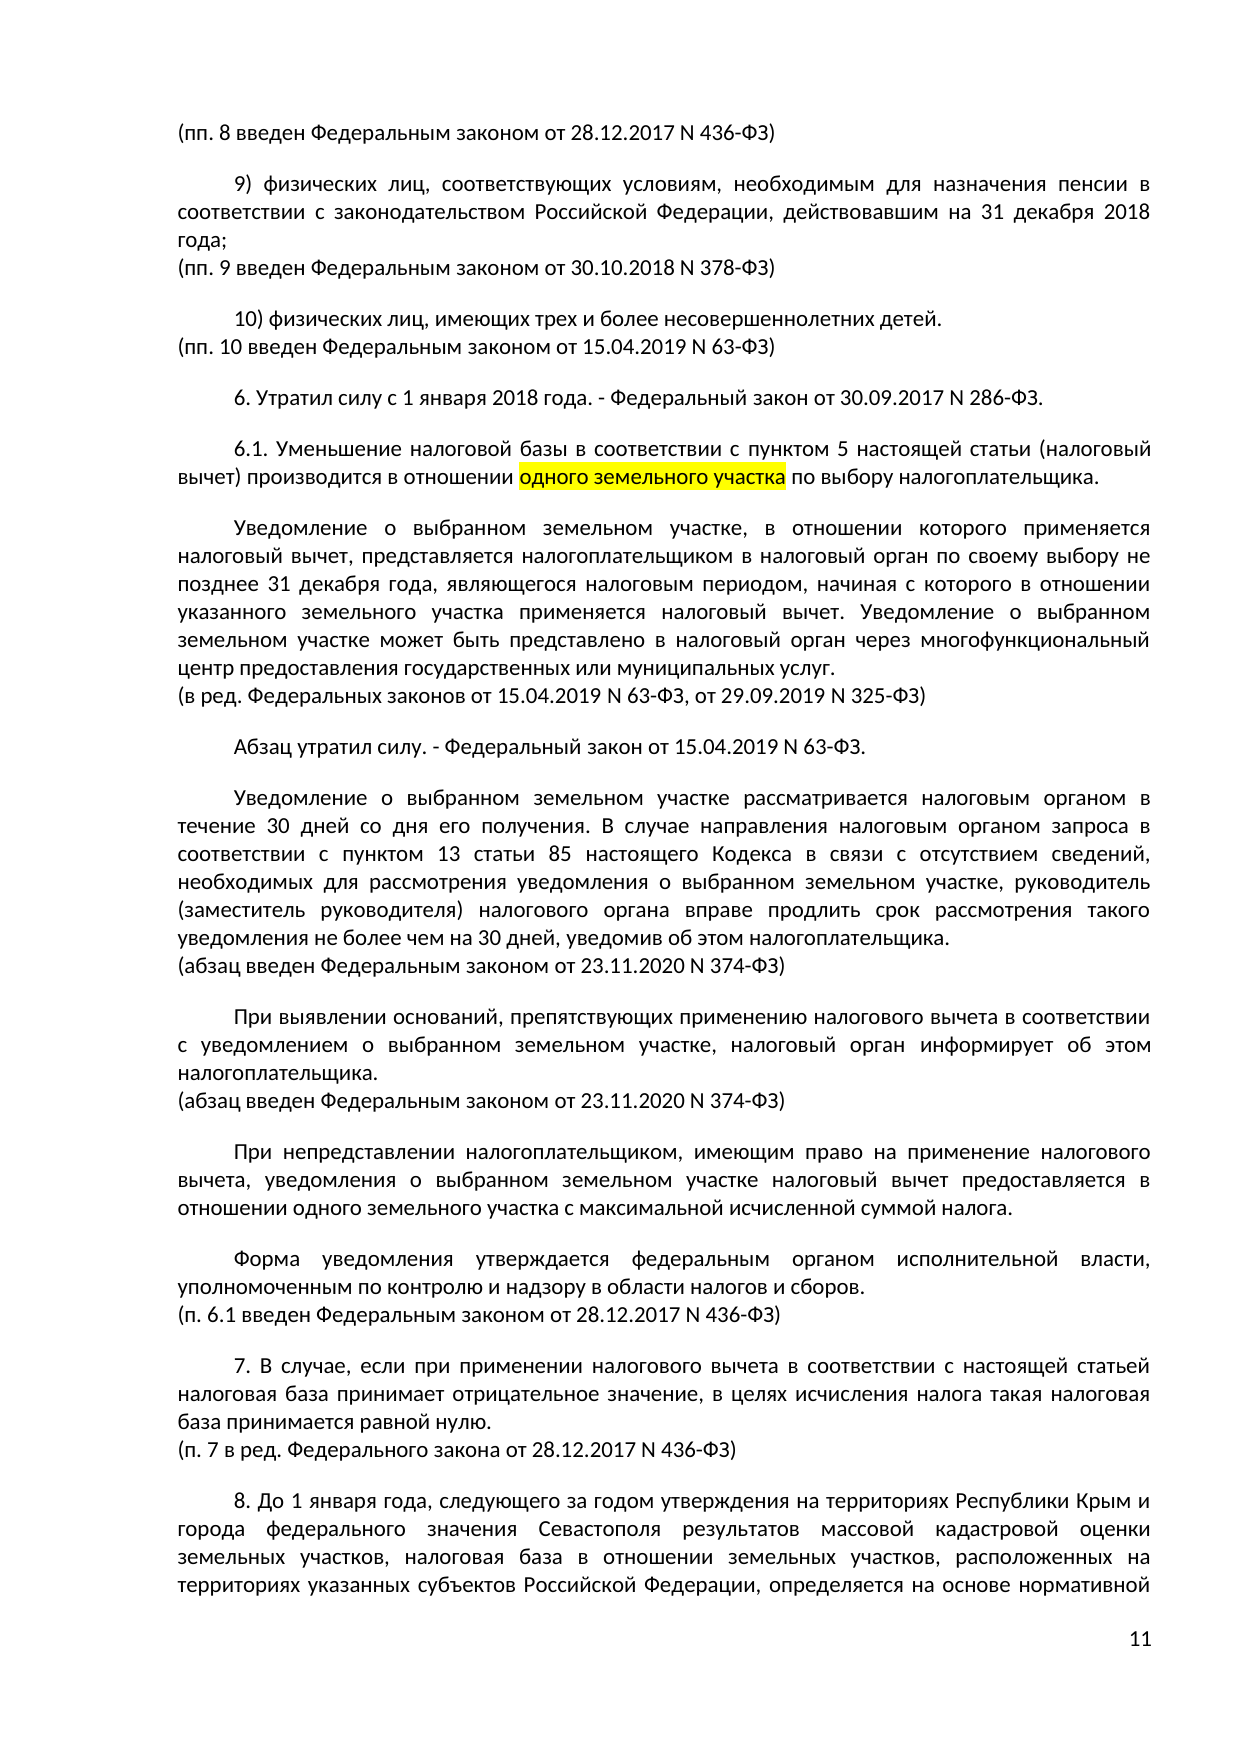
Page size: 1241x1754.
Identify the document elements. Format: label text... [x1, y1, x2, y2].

text 6. Утратил силу с 1 января 2018 года. - Федеральный закон от 30.09.2017 N 286-ФЗ. [177, 383, 1152, 411]
text (в ред. Федеральных законов от 15.04.2019 N 63-ФЗ, от 29.09.2019 N 325-ФЗ) [177, 681, 1152, 709]
text (пп. 10 введен Федеральным законом от 15.04.2019 N 63-ФЗ) [177, 332, 1152, 360]
text 9) физических лиц, соответствующих условиям, необходимым для назначения пенсии в соответствии с законодательством Российской Федерации, действовавшим на 31 декабря 2018 года; [177, 169, 1152, 253]
text Абзац утратил силу. - Федеральный закон от 15.04.2019 N 63-ФЗ. [177, 732, 1152, 760]
text Уведомление о выбранном земельном участке рассматривается налоговым органом в течение 30 дней со дня его получения. В случае направления налоговым органом запроса в соответствии с пунктом 13 статьи 85 настоящего Кодекса в связи с отсутствием сведений, необходимых для рассмотрения уведомления о выбранном земельном участке, руководитель (заместитель руководителя) налогового органа вправе продлить срок рассмотрения такого уведомления не более чем на 30 дней, уведомив об этом налогоплательщика. [177, 783, 1152, 951]
text При непредставлении налогоплательщиком, имеющим право на применение налогового вычета, уведомления о выбранном земельном участке налоговый вычет предоставляется в отношении одного земельного участка с максимальной исчисленной суммой налога. [177, 1137, 1152, 1221]
text При выявлении оснований, препятствующих применению налогового вычета в соответствии с уведомлением о выбранном земельном участке, налоговый орган информирует об этом налогоплательщика. [177, 1002, 1152, 1086]
text (абзац введен Федеральным законом от 23.11.2020 N 374-ФЗ) [177, 951, 1152, 979]
text 7. В случае, если при применении налогового вычета в соответствии с настоящей статьей налоговая база принимает отрицательное значение, в целях исчисления налога такая налоговая база принимается равной нулю. [177, 1351, 1152, 1435]
text (пп. 9 введен Федеральным законом от 30.10.2018 N 378-ФЗ) [177, 253, 1152, 281]
text Форма уведомления утверждается федеральным органом исполнительной власти, уполномоченным по контролю и надзору в области налогов и сборов. [177, 1244, 1152, 1300]
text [177, 1486, 1152, 1598]
text (п. 7 в ред. Федерального закона от 28.12.2017 N 436-ФЗ) [177, 1435, 1152, 1463]
text 10) физических лиц, имеющих трех и более несовершеннолетних детей. [177, 304, 1152, 332]
text (пп. 8 введен Федеральным законом от 28.12.2017 N 436-ФЗ) [177, 118, 1152, 146]
text 6.1. Уменьшение налоговой базы в соответствии с пунктом 5 настоящей статьи (налоговый вычет) производится в отношении одного земельного участка по выбору налогоплательщика. [177, 434, 1152, 490]
text (абзац введен Федеральным законом от 23.11.2020 N 374-ФЗ) [177, 1086, 1152, 1114]
text (п. 6.1 введен Федеральным законом от 28.12.2017 N 436-ФЗ) [177, 1300, 1152, 1328]
text Уведомление о выбранном земельном участке, в отношении которого применяется налоговый вычет, представляется налогоплательщиком в налоговый орган по своему выбору не позднее 31 декабря года, являющегося налоговым периодом, начиная с которого в отношении указанного земельного участка применяется налоговый вычет. Уведомление о выбранном земельном участке может быть представлено в налоговый орган через многофункциональный центр предоставления государственных или муниципальных услуг. [177, 513, 1152, 681]
